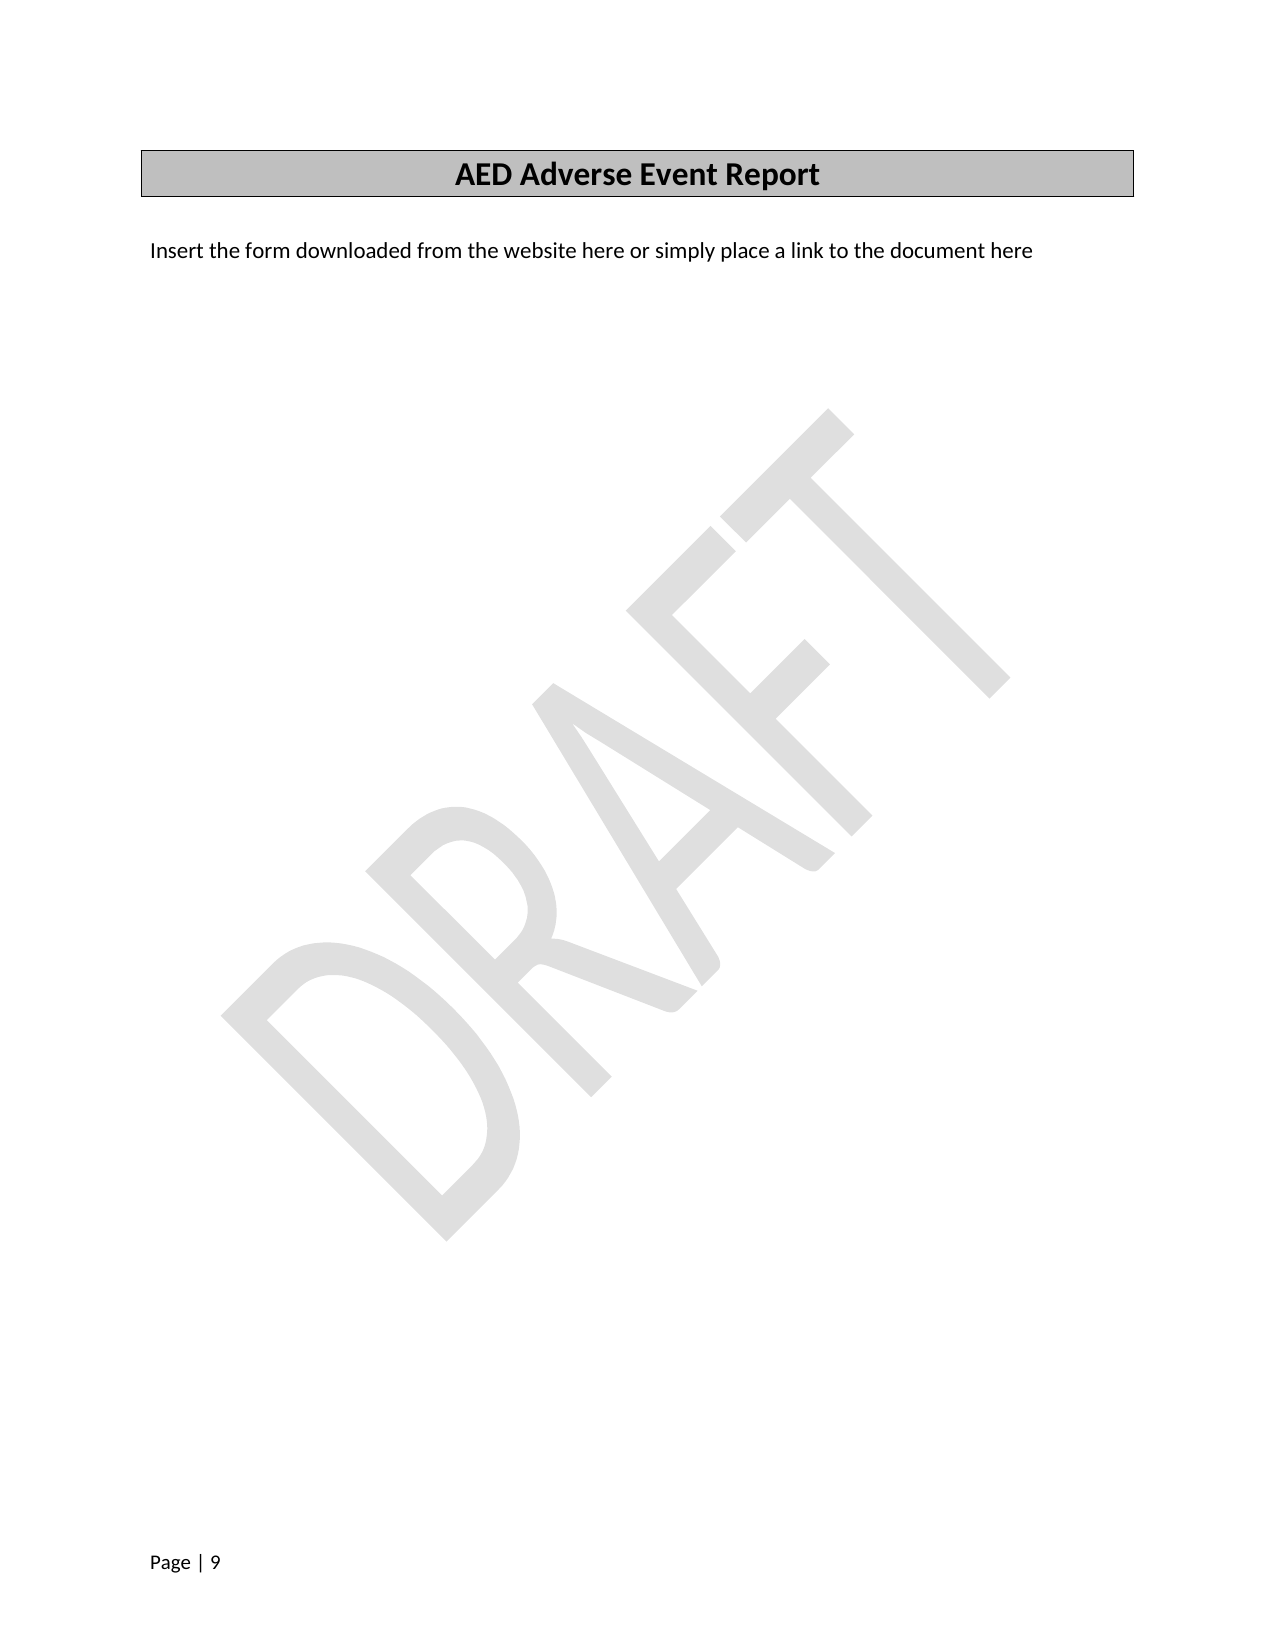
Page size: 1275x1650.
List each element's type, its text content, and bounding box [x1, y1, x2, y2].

text Insert the form downloaded from the website here or simply place a link to the document here [150, 237, 1125, 265]
text AED Adverse Event Report [142, 151, 1133, 196]
